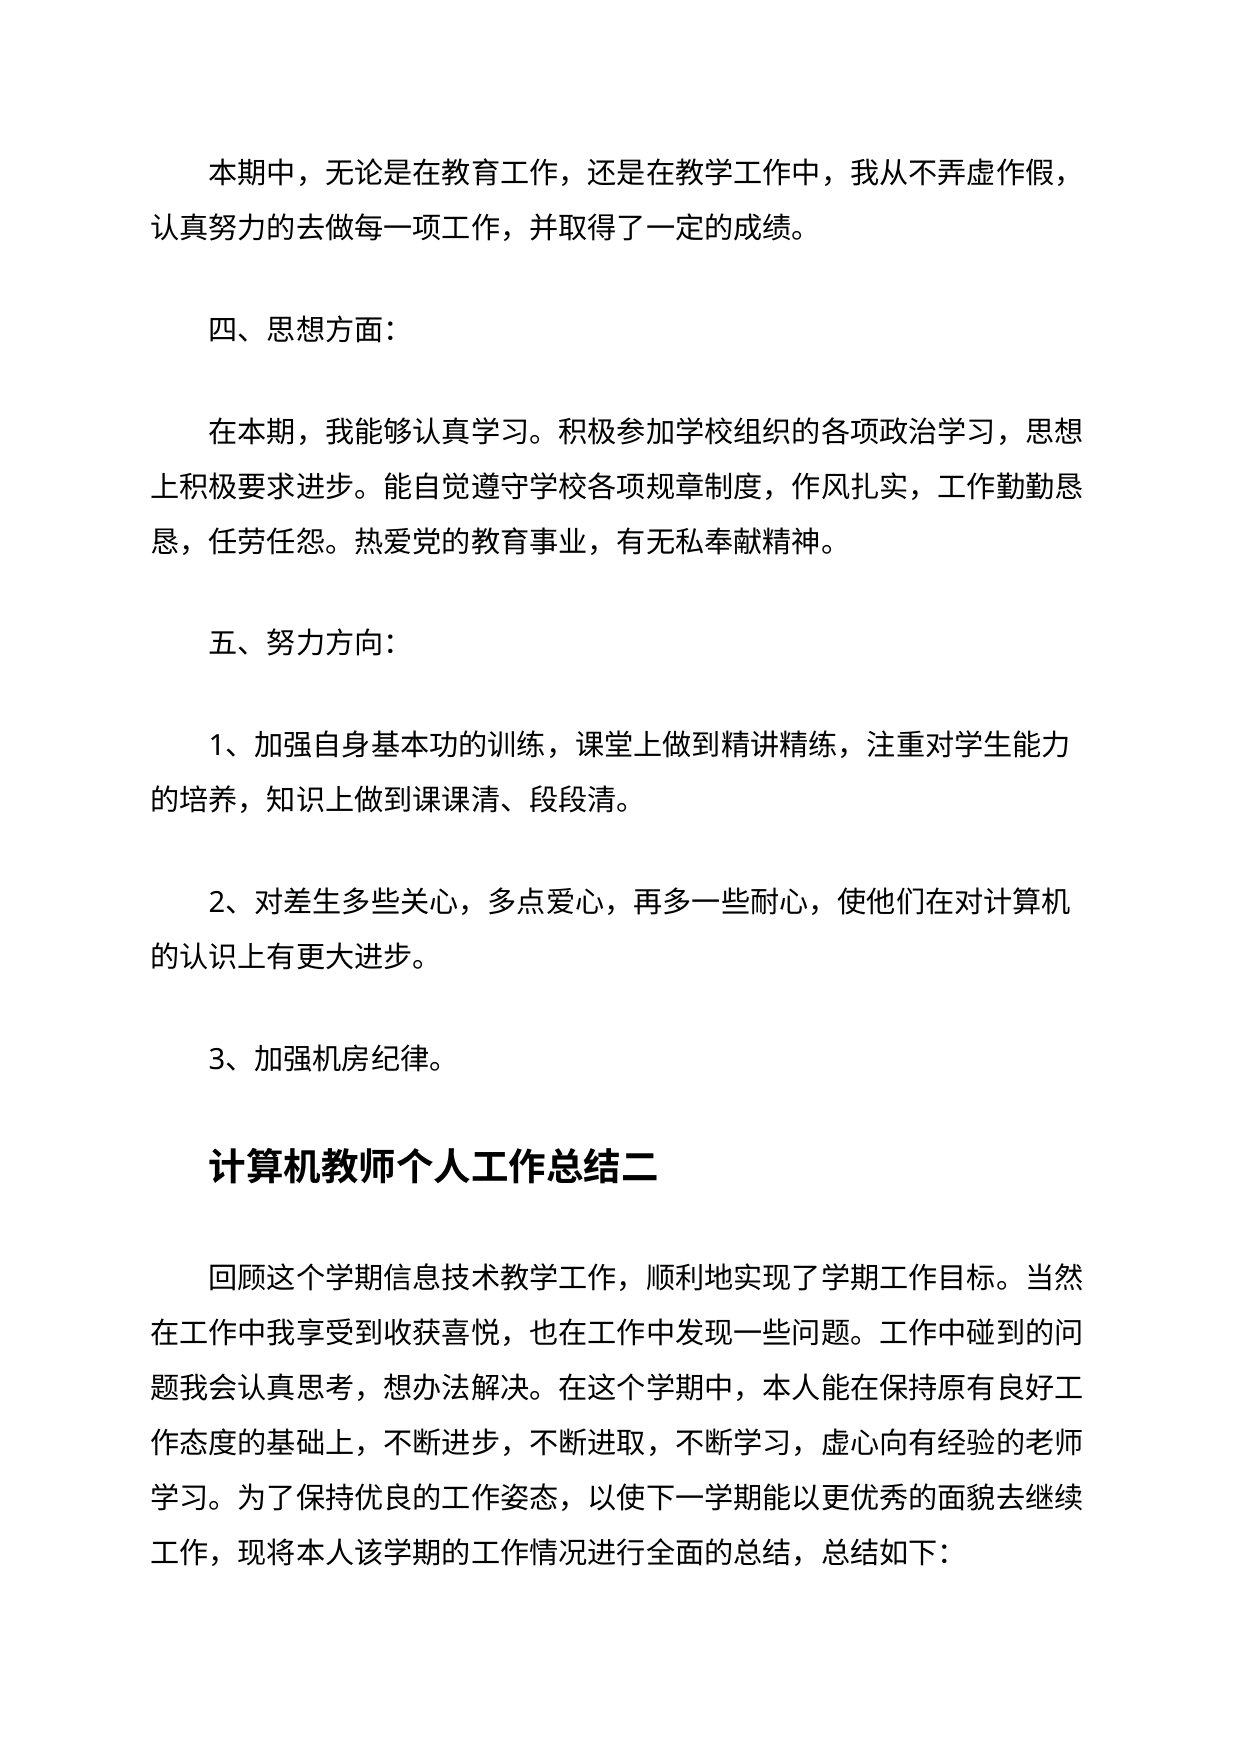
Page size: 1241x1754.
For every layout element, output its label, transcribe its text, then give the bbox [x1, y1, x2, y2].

text 1、加强自身基本功的训练，课堂上做到精讲精练，注重对学生能力的培养，知识上做到课课清、段段清。 [150, 722, 1090, 819]
text 3、加强机房纪律。 [150, 1035, 1090, 1078]
text 在本期，我能够认真学习。积极参加学校组织的各项政治学习，思想上积极要求进步。能自觉遵守学校各项规章制度，作风扎实，工作勤勤恳恳，任劳任怨。热爱党的教育事业，有无私奉献精神。 [150, 408, 1090, 561]
text 计算机教师个人工作总结二 [150, 1137, 1090, 1192]
text 四、思想方面： [150, 307, 1090, 349]
text 本期中，无论是在教育工作，还是在教学工作中，我从不弄虚作假，认真努力的去做每一项工作，并取得了一定的成绩。 [150, 150, 1090, 247]
text 回顾这个学期信息技术教学工作，顺利地实现了学期工作目标。当然在工作中我享受到收获喜悦，也在工作中发现一些问题。工作中碰到的问题我会认真思考，想办法解决。在这个学期中，本人能在保持原有良好工作态度的基础上，不断进步，不断进取，不断学习，虚心向有经验的老师学习。为了保持优良的工作姿态，以使下一学期能以更优秀的面貌去继续工作，现将本人该学期的工作情况进行全面的总结，总结如下： [150, 1255, 1090, 1571]
text 2、对差生多些关心，多点爱心，再多一些耐心，使他们在对计算机的认识上有更大进步。 [150, 878, 1090, 976]
text 五、努力方向： [150, 620, 1090, 662]
